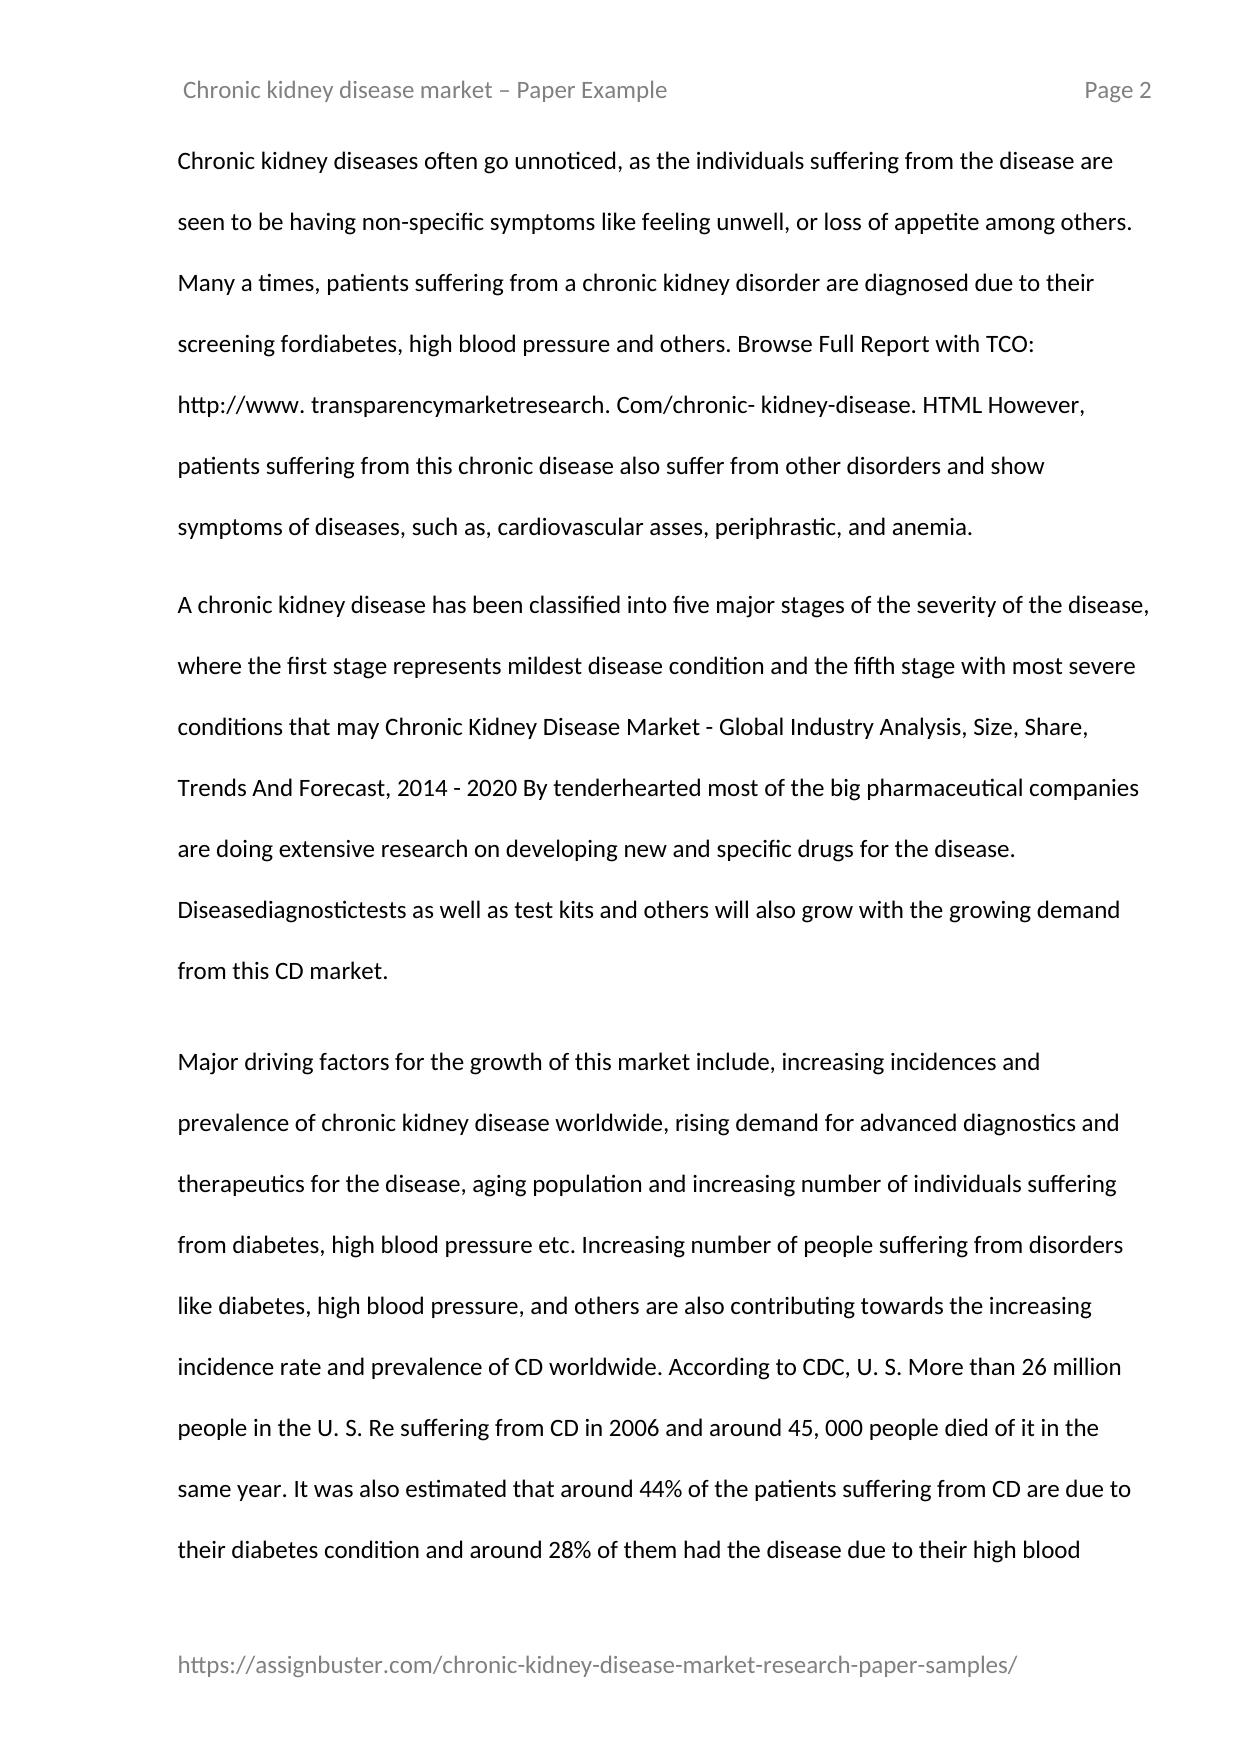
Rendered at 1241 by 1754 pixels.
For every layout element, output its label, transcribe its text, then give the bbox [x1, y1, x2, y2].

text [177, 1046, 1152, 1564]
text A chronic kidney disease has been classified into five major stages of the severity of the disease, where the first stage represents mildest disease condition and the fifth stage with most severe conditions that may Chronic Kidney Disease Market - Global Industry Analysis, Size, Share, Trends And Forecast, 2014 - 2020 By tenderhearted most of the big pharmaceutical companies are doing extensive research on developing new and specific drugs for the disease. Diseasediagnostictests as well as test kits and others will also grow with the growing demand from this CD market. [177, 589, 1152, 986]
text Chronic kidney diseases often go unnoticed, as the individuals suffering from the disease are seen to be having non-specific symptoms like feeling unwell, or loss of appetite among others. Many a times, patients suffering from a chronic kidney disorder are diagnosed due to their screening fordiabetes, high blood pressure and others. Browse Full Report with TCO: http://www. transparencymarketresearch. Com/chronic- kidney-disease. HTML However, patients suffering from this chronic disease also suffer from other disorders and show symptoms of diseases, such as, cardiovascular asses, periphrastic, and anemia. [177, 145, 1152, 542]
